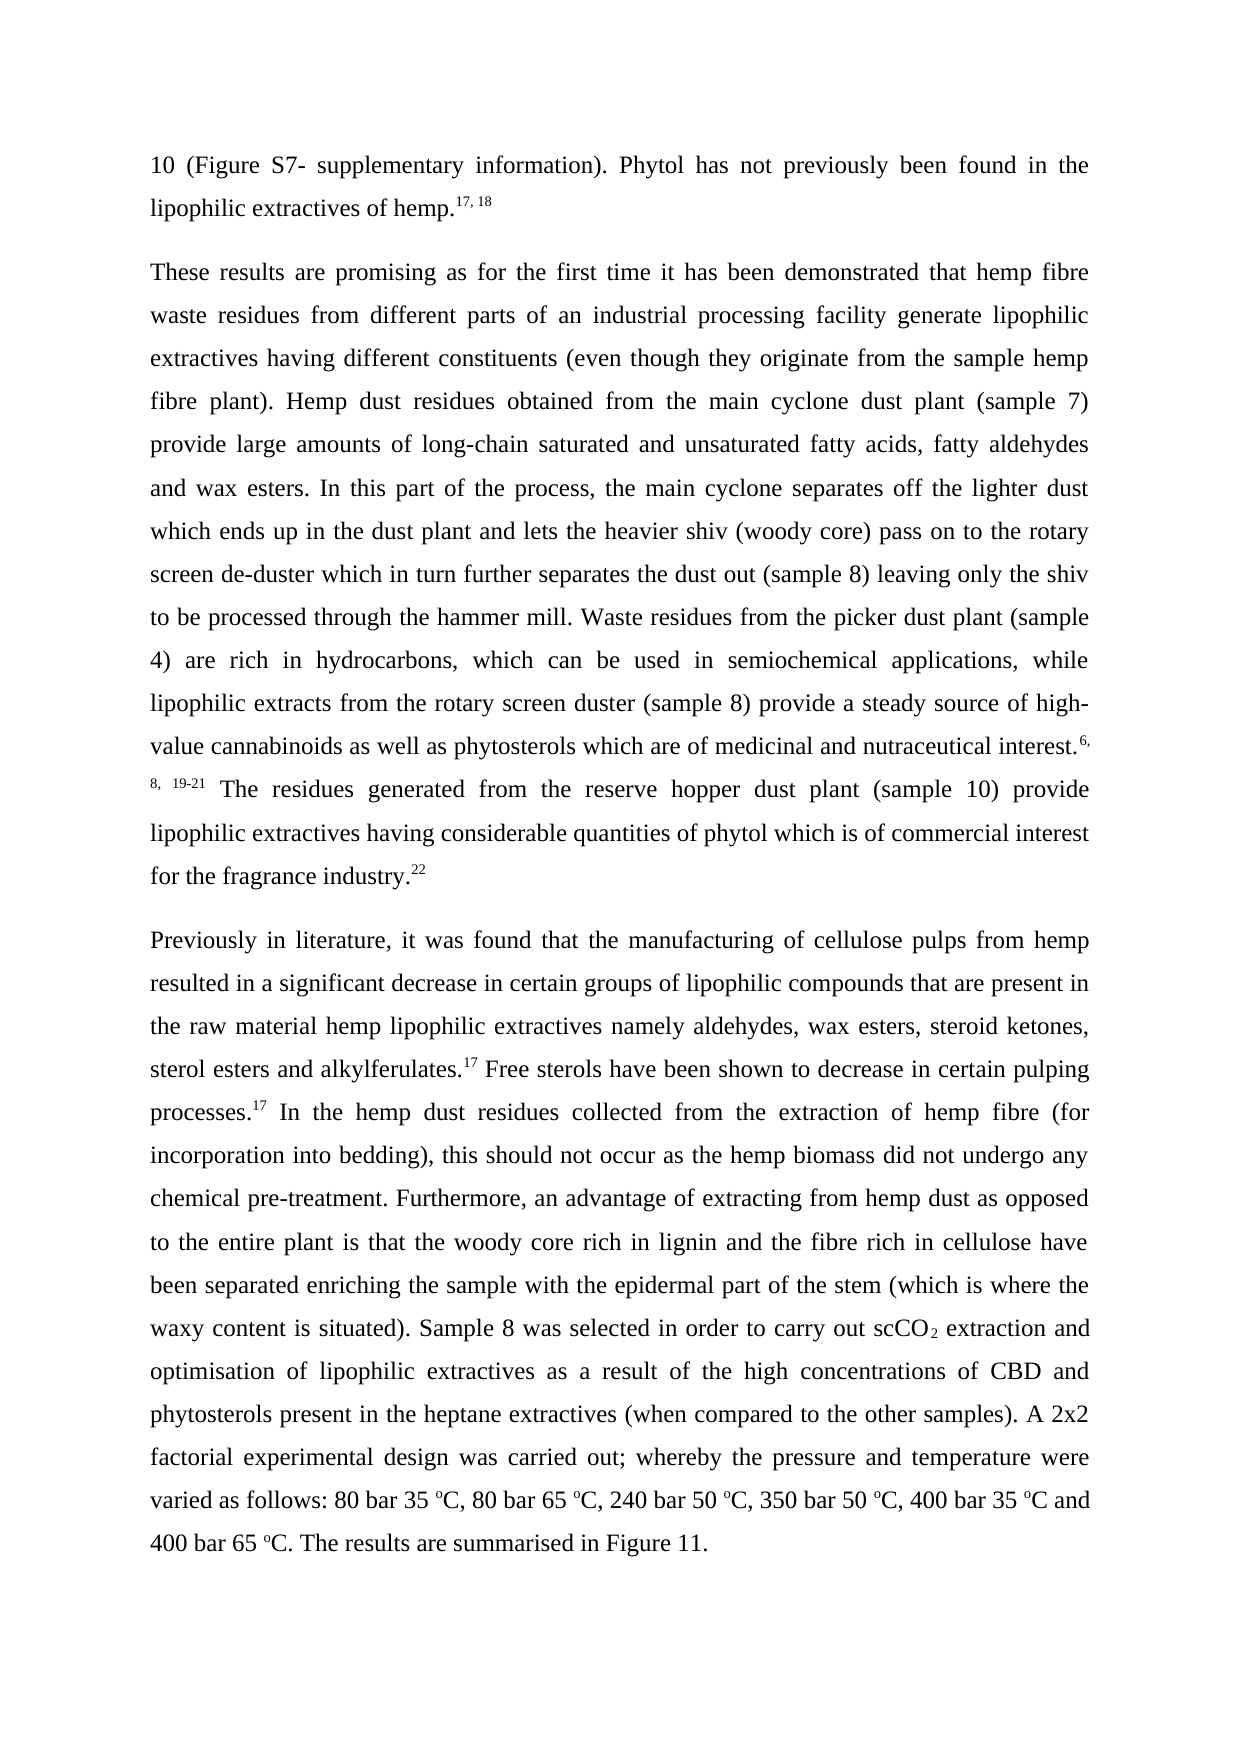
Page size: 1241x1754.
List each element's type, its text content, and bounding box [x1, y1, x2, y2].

text Previously in literature, it was found that the manufacturing of cellulose pulps from hemp resulted in a significant decrease in certain groups of lipophilic compounds that are present in the raw material hemp lipophilic extractives namely aldehydes, wax esters, steroid ketones, sterol esters and alkylferulates.17 Free sterols have been shown to decrease in certain pulping processes.17 In the hemp dust residues collected from the extraction of hemp fibre (for incorporation into bedding), this should not occur as the hemp biomass did not undergo any chemical pre-treatment. Furthermore, an advantage of extracting from hemp dust as opposed to the entire plant is that the woody core rich in lignin and the fibre rich in cellulose have been separated enriching the sample with the epidermal part of the stem (which is where the waxy content is situated). Sample 8 was selected in order to carry out scCO2 extraction and optimisation of lipophilic extractives as a result of the high concentrations of CBD and phytosterols present in the heptane extractives (when compared to the other samples). A 2x2 factorial experimental design was carried out; whereby the pressure and temperature were varied as follows: 80 bar 35 oC, 80 bar 65 oC, 240 bar 50 oC, 350 bar 50 oC, 400 bar 35 oC and 400 bar 65 oC. The results are summarised in Figure 11. [150, 925, 1090, 1557]
text These results are promising as for the first time it has been demonstrated that hemp fibre waste residues from different parts of an industrial processing facility generate lipophilic extractives having different constituents (even though they originate from the sample hemp fibre plant). Hemp dust residues obtained from the main cyclone dust plant (sample 7) provide large amounts of long-chain saturated and unsaturated fatty acids, fatty aldehydes and wax esters. In this part of the process, the main cyclone separates off the lighter dust which ends up in the dust plant and lets the heavier shiv (woody core) pass on to the rotary screen de-duster which in turn further separates the dust out (sample 8) leaving only the shiv to be processed through the hammer mill. Waste residues from the picker dust plant (sample 4) are rich in hydrocarbons, which can be used in semiochemical applications, while lipophilic extracts from the rotary screen duster (sample 8) provide a steady source of high-value cannabinoids as well as phytosterols which are of medicinal and nutraceutical interest.6, 8, 19-21 The residues generated from the reserve hopper dust plant (sample 10) provide lipophilic extractives having considerable quantities of phytol which is of commercial interest for the fragrance industry.22 [150, 257, 1090, 889]
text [150, 150, 1090, 222]
